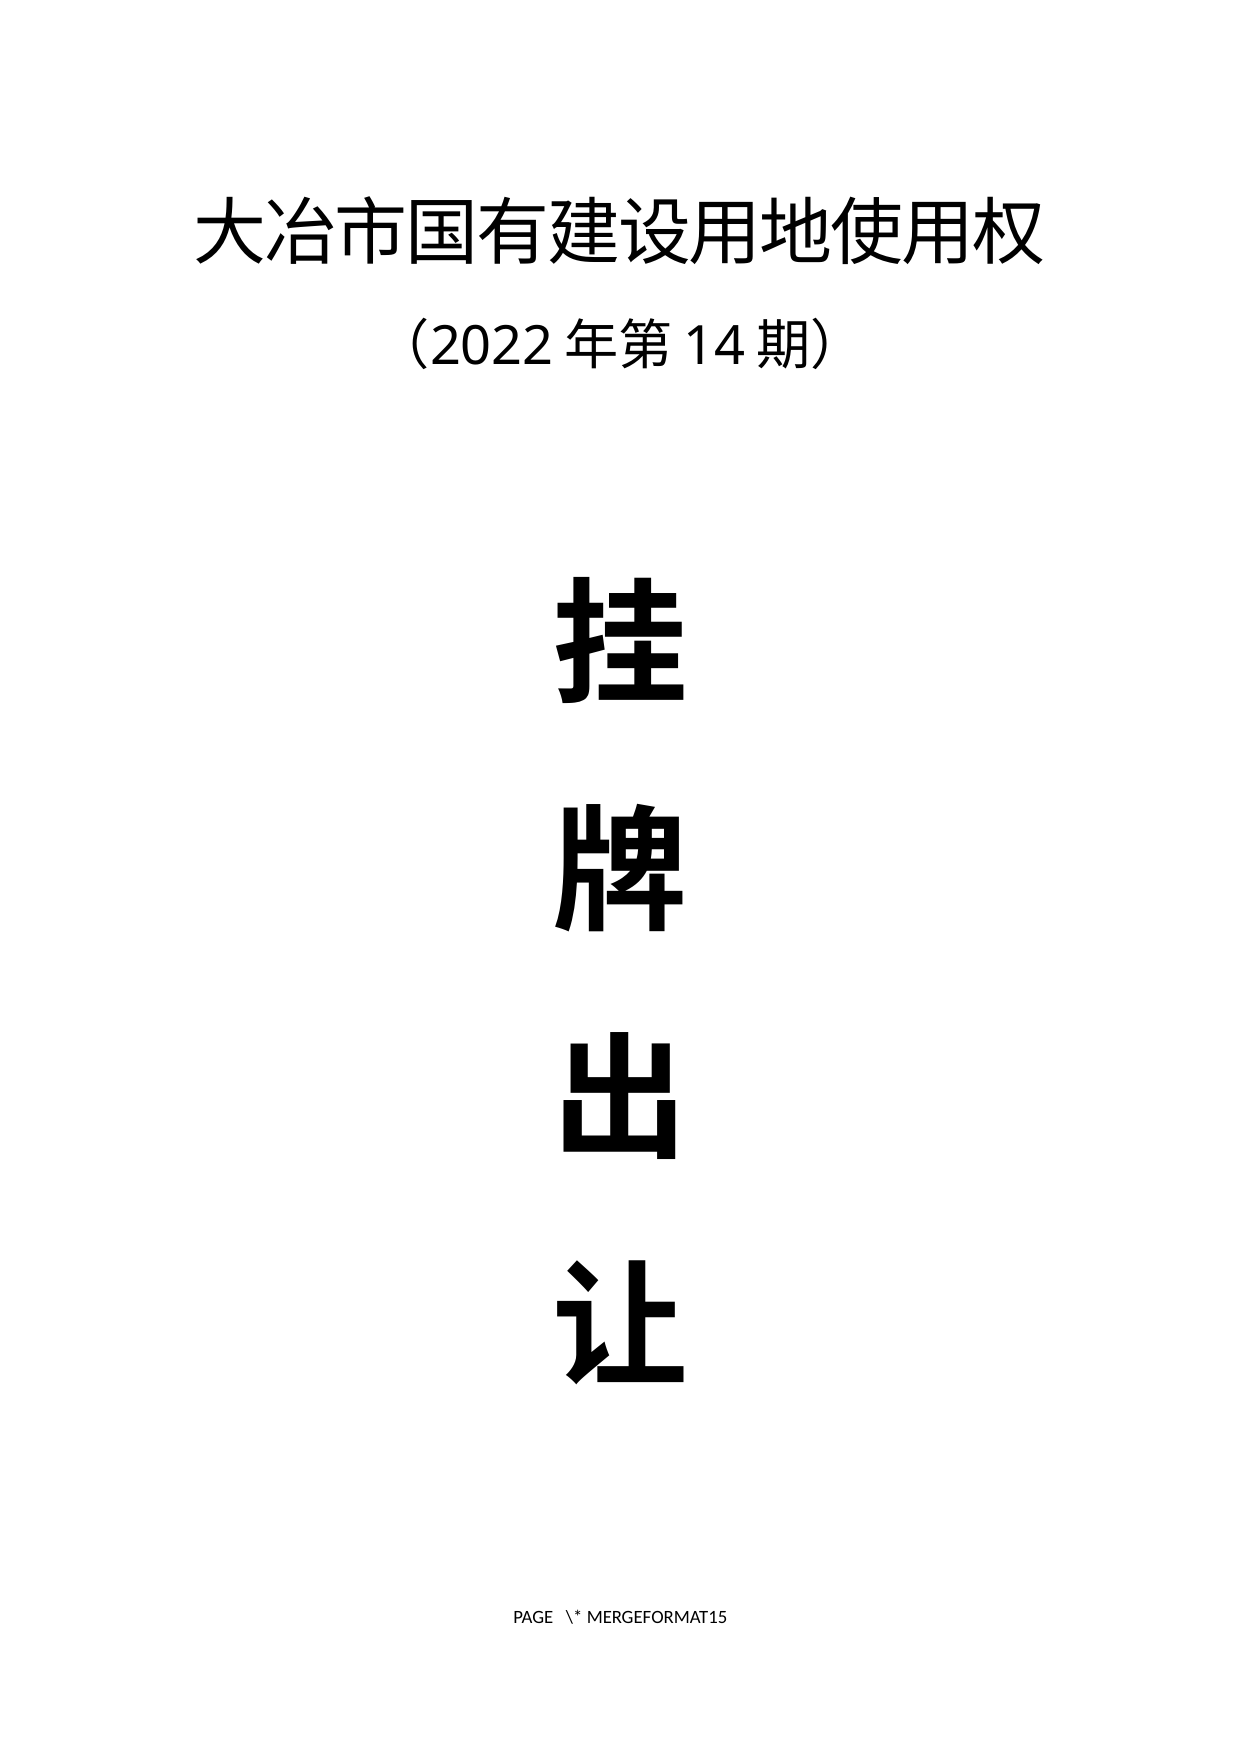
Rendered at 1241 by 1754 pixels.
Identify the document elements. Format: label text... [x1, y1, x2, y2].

text 大冶市国有建设用地使用权 [187, 162, 1053, 292]
text 出 [187, 974, 1053, 1202]
text 让 [187, 1202, 1053, 1429]
text （2022年第14期） [187, 292, 1053, 389]
text 牌 [187, 747, 1053, 974]
text 挂 [187, 519, 1053, 747]
